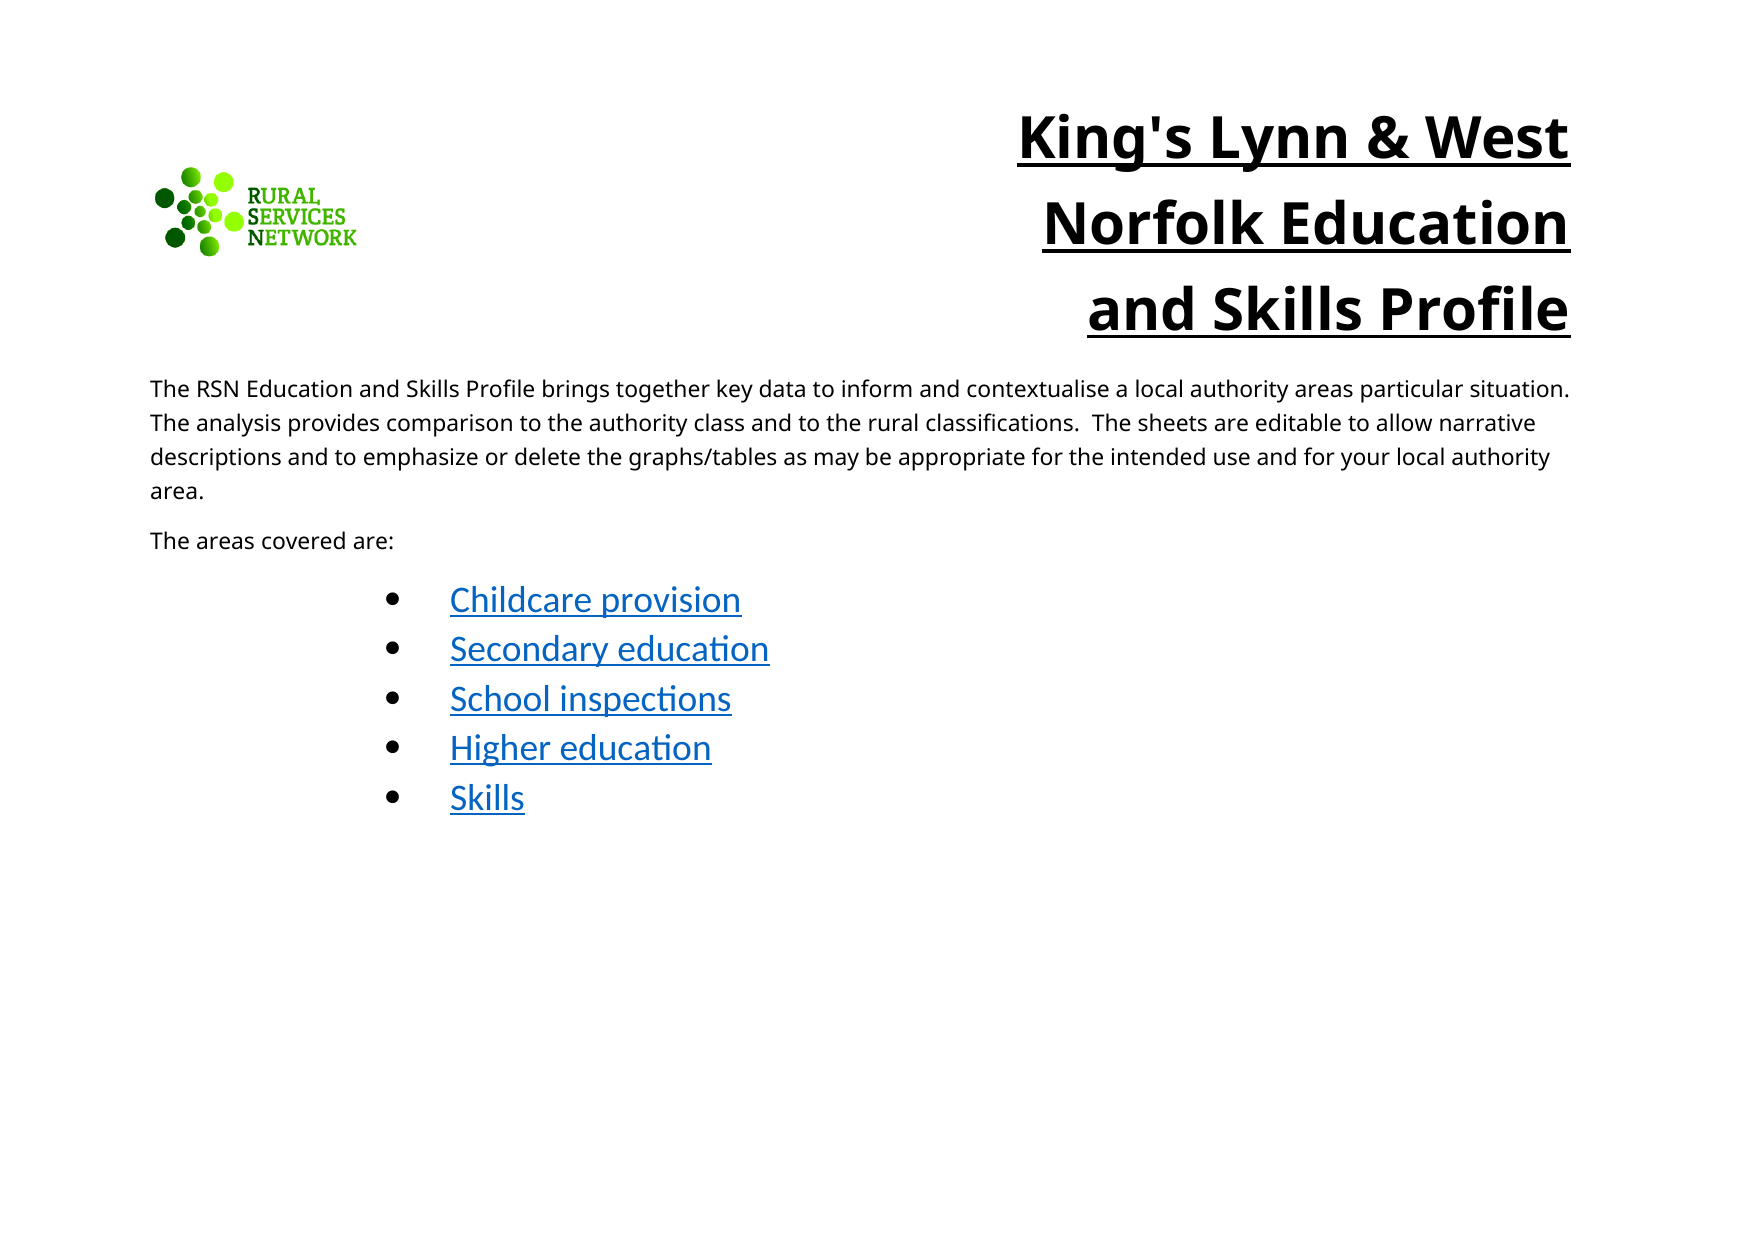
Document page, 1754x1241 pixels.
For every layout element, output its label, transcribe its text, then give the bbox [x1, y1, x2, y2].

list Skills [386, 773, 1604, 819]
list Higher education [386, 724, 1604, 770]
text The areas covered are: [150, 525, 1604, 556]
text The RSN Education and Skills Profile brings together key data to inform and contextualise a local authority areas particular situation. The analysis provides comparison to the authority class and to the rural classifications. The sheets are editable to allow narrative descriptions and to emphasize or delete the graphs/tables as may be appropriate for the intended use and for your local authority area. [150, 373, 1604, 506]
list School inspections [386, 674, 1604, 720]
list Childcare provision [386, 576, 1604, 621]
list Secondary education [386, 625, 1604, 671]
picture [131, 145, 357, 280]
